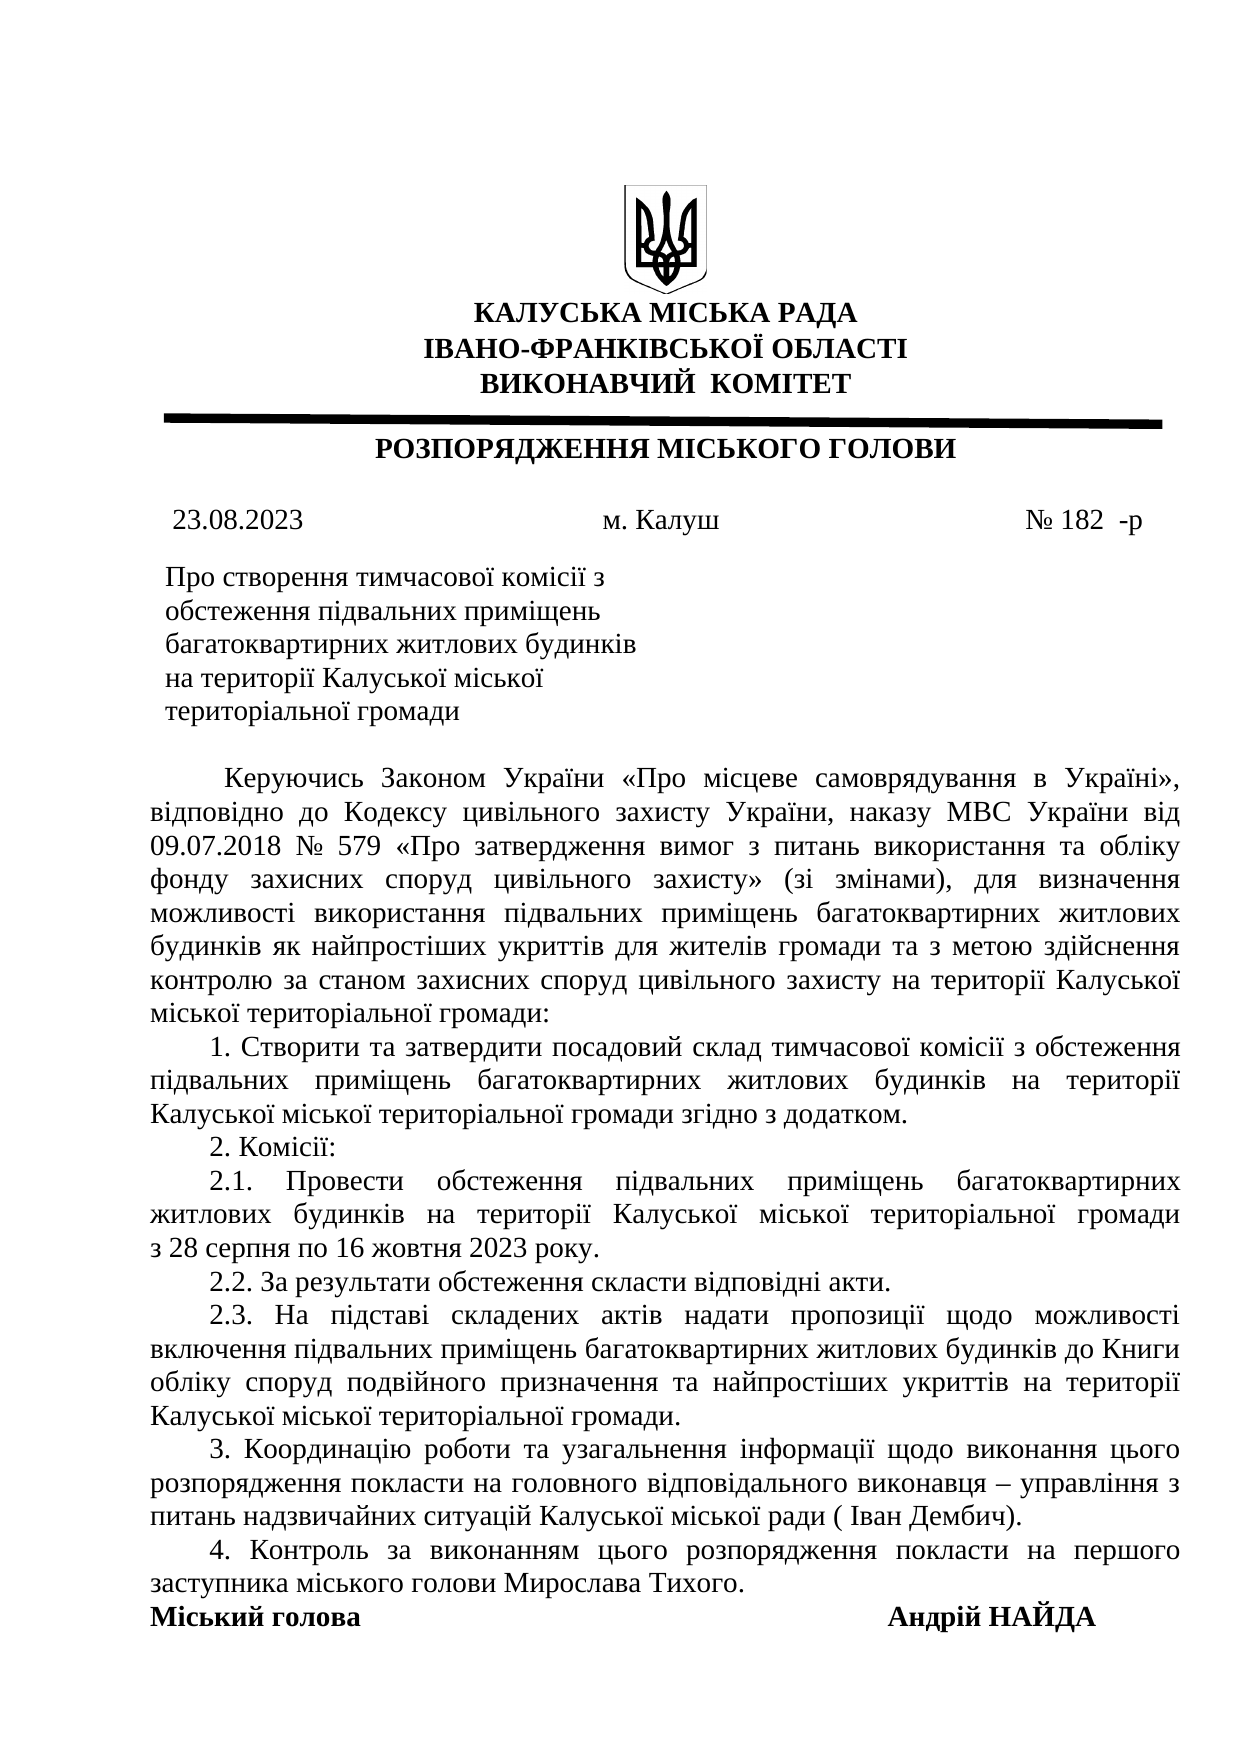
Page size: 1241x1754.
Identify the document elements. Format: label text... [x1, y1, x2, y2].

text ВИКОНАВЧИЙ КОМІТЕТ [150, 366, 1181, 399]
text 2. Комісії: [150, 1129, 1181, 1163]
text Керуючись Законом України «Про місцеве самоврядування в Україні», відповідно до Кодексу цивільного захисту України, наказу МВС України від 09.07.2018 № 579 «Про затвердження вимог з питань використання та обліку фонду захисних споруд цивільного захисту» (зі змінами), для визначення можливості використання підвальних приміщень багатоквартирних житлових будинків як найпростіших укриттів для жителів громади та з метою здійснення контролю за станом захисних споруд цивільного захисту на території Калуської міської територіальної громади: [150, 761, 1181, 1029]
text ІВАНО-ФРАНКІВСЬКОЇ ОБЛАСТІ [150, 331, 1181, 364]
text Про створення тимчасової комісії з [165, 559, 1181, 593]
text 23.08.2023 м. Калуш № 182 -р [165, 502, 1181, 535]
text 4. Контроль за виконанням цього розпорядження покласти на першого заступника міського голови Мирослава Тихого. [150, 1532, 1181, 1599]
text КАЛУСЬКА МІСЬКА РАДА [150, 296, 1181, 329]
text обстеження підвальних приміщень [165, 593, 1181, 626]
text територіальної громади [165, 693, 1181, 727]
text на території Калуської міської [165, 660, 1181, 693]
text 2.2. За результати обстеження скласти відповідні акти. [150, 1264, 1181, 1297]
text 1. Створити та затвердити посадовий склад тимчасової комісії з обстеження підвальних приміщень багатоквартирних житлових будинків на території Калуської міської територіальної громади згідно з додатком. [150, 1029, 1181, 1129]
text 3. Координацію роботи та узагальнення інформації щодо виконання цього розпорядження покласти на головного відповідального виконавця – управління з питань надзвичайних ситуацій Калуської міської ради ( Іван Дембич). [150, 1431, 1181, 1532]
text Міський голова Андрій НАЙДА [150, 1599, 1181, 1633]
text РОЗПОРЯДЖЕННЯ МІСЬКОГО ГОЛОВИ [150, 431, 1181, 465]
text 2.3. На підставі складених актів надати пропозиції щодо можливості включення підвальних приміщень багатоквартирних житлових будинків до Книги обліку споруд подвійного призначення та найпростіших укриттів на території Калуської міської територіальної громади. [150, 1297, 1181, 1431]
text багатоквартирних житлових будинків [165, 626, 1181, 660]
text 2.1. Провести обстеження підвальних приміщень багатоквартирних житлових будинків на території Калуської міської територіальної громади з 28 серпня по 16 жовтня 2023 року. [150, 1163, 1181, 1264]
